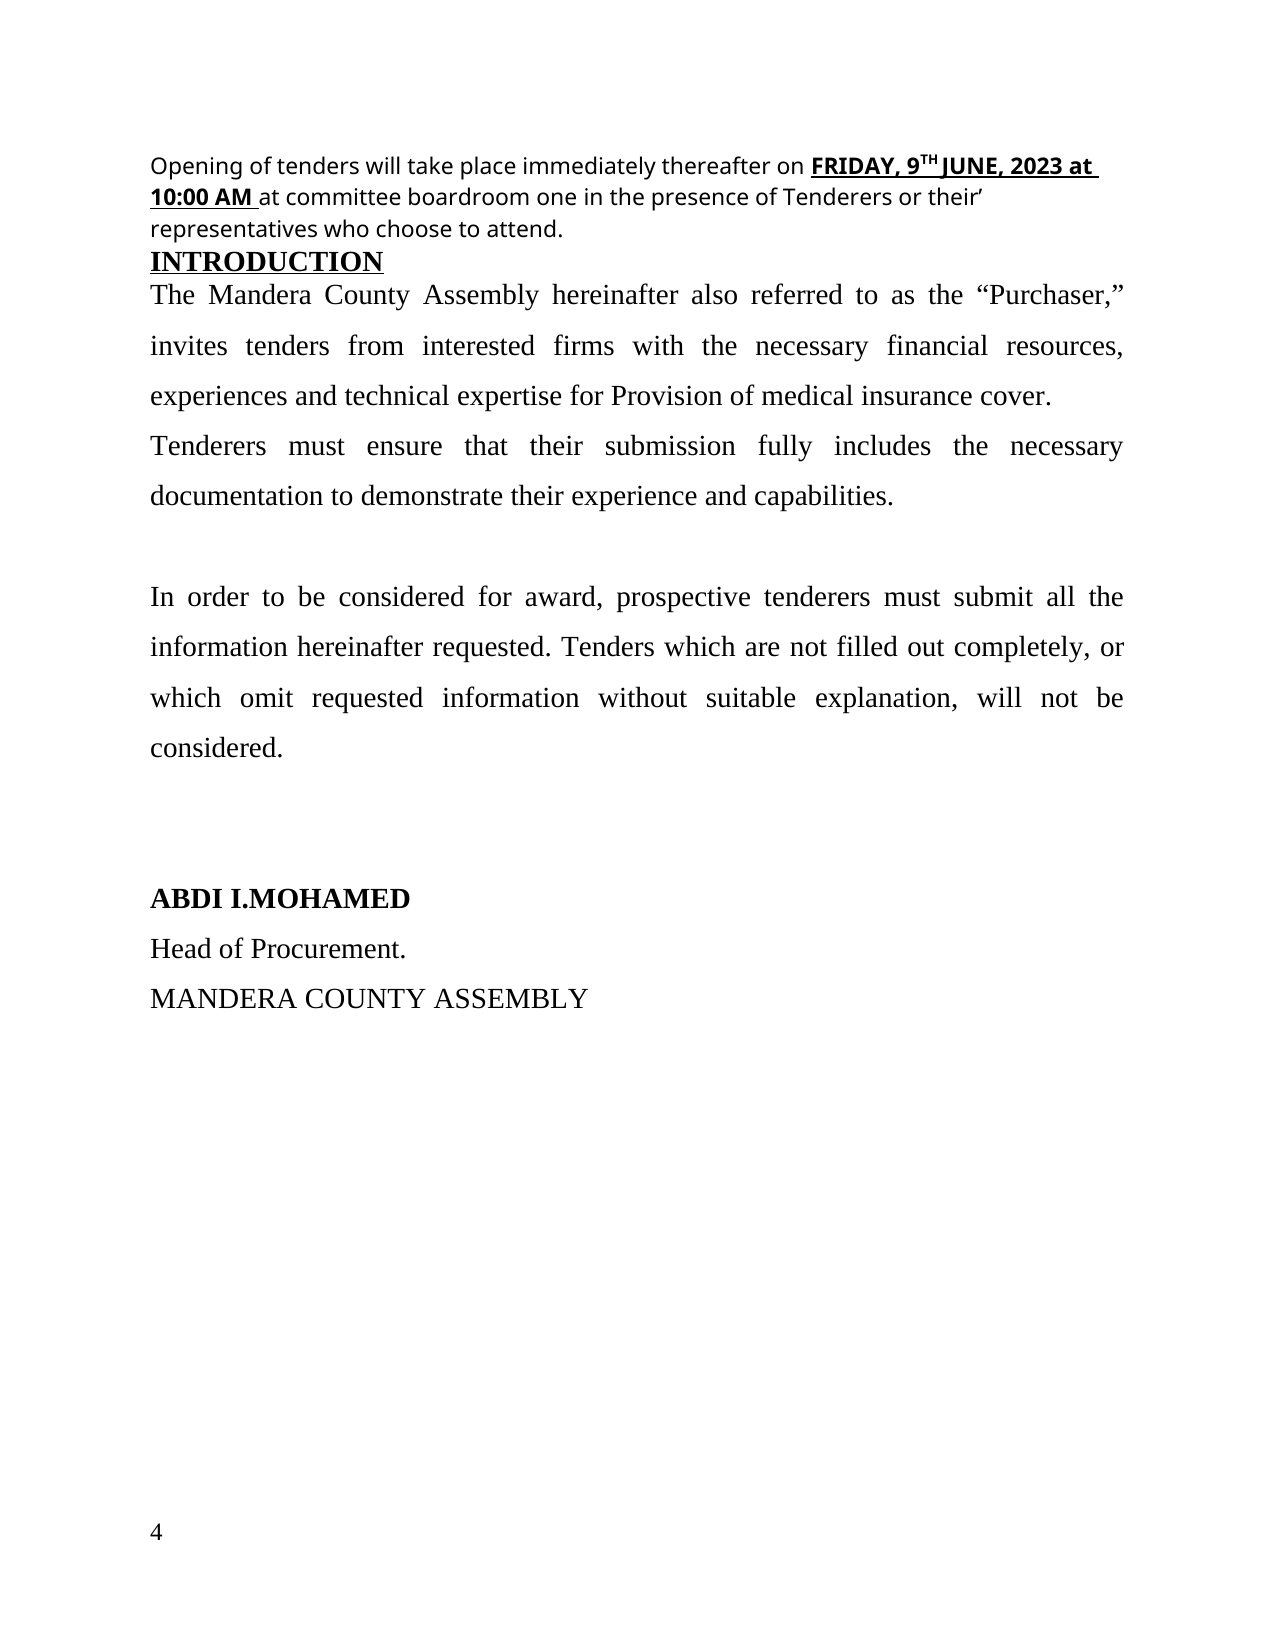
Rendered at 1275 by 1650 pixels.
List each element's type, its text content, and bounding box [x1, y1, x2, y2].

text Tenderers must ensure that their submission fully includes the necessary documentation to demonstrate their experience and capabilities. [150, 428, 1125, 512]
subtitle INTRODUCTION [150, 244, 1125, 277]
text ABDI I.MOHAMED [150, 881, 1125, 914]
text In order to be considered for award, prospective tenderers must submit all the information hereinafter requested. Tenders which are not filled out completely, or which omit requested information without suitable explanation, will not be considered. [150, 579, 1125, 764]
text The Mandera County Assembly hereinafter also referred to as the “Purchaser,” invites tenders from interested firms with the necessary financial resources, experiences and technical expertise for Provision of medical insurance cover. [150, 277, 1125, 411]
text Head of Procurement. [150, 931, 1125, 965]
list Opening of tenders will take place immediately thereafter on FRIDAY, 9TH JUNE, 2023 at 10:00 AM at committee boardroom one in the presence of Tenderers or their’ representatives who choose to attend. [150, 150, 1125, 244]
text MANDERA COUNTY ASSEMBLY [150, 982, 1125, 1015]
